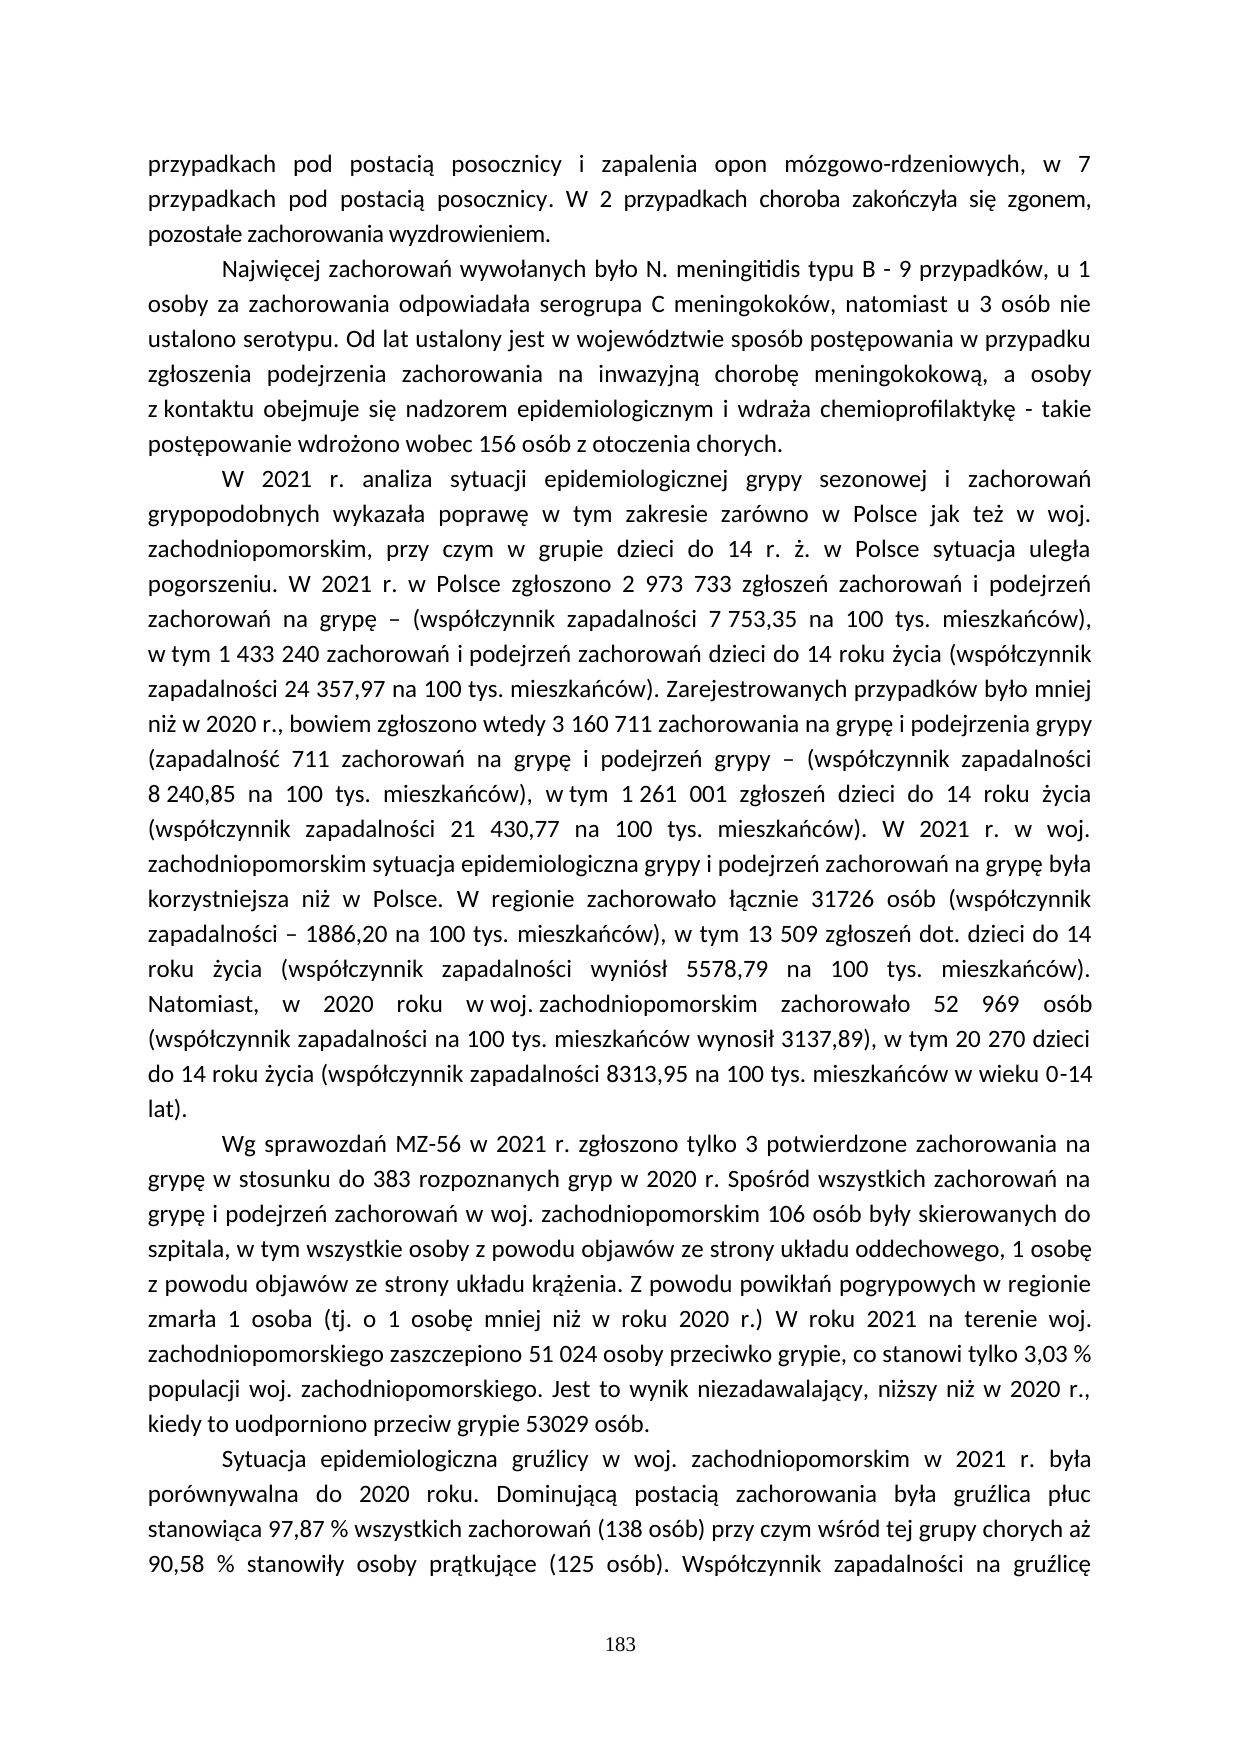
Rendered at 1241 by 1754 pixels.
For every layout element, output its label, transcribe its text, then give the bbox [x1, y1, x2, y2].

text Najwięcej zachorowań wywołanych było N. meningitidis typu B - 9 przypadków, u 1 osoby za zachorowania odpowiadała serogrupa C meningokoków, natomiast u 3 osób nie ustalono serotypu. Od lat ustalony jest w województwie sposób postępowania w przypadku zgłoszenia podejrzenia zachorowania na inwazyjną chorobę meningokokową, a osoby z kontaktu obejmuje się nadzorem epidemiologicznym i wdraża chemioprofilaktykę - takie postępowanie wdrożono wobec 156 osób z otoczenia chorych. [148, 253, 1092, 458]
text Wg sprawozdań MZ-56 w 2021 r. zgłoszono tylko 3 potwierdzone zachorowania na grypę w stosunku do 383 rozpoznanych gryp w 2020 r. Spośród wszystkich zachorowań na grypę i podejrzeń zachorowań w woj. zachodniopomorskim 106 osób były skierowanych do szpitala, w tym wszystkie osoby z powodu objawów ze strony układu oddechowego, 1 osobę z powodu objawów ze strony układu krążenia. Z powodu powikłań pogrypowych w regionie zmarła 1 osoba (tj. o 1 osobę mniej niż w roku 2020 r.) W roku 2021 na terenie woj. zachodniopomorskiego zaszczepiono 51 024 osoby przeciwko grypie, co stanowi tylko 3,03 % populacji woj. zachodniopomorskiego. Jest to wynik niezadawalający, niższy niż w 2020 r., kiedy to uodporniono przeciw grypie 53029 osób. [148, 1128, 1092, 1438]
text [148, 148, 1092, 248]
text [148, 1443, 1092, 1578]
text W 2021 r. analiza sytuacji epidemiologicznej grypy sezonowej i zachorowań grypopodobnych wykazała poprawę w tym zakresie zarówno w Polsce jak też w woj. zachodniopomorskim, przy czym w grupie dzieci do 14 r. ż. w Polsce sytuacja uległa pogorszeniu. W 2021 r. w Polsce zgłoszono 2 973 733 zgłoszeń zachorowań i podejrzeń zachorowań na grypę – (współczynnik zapadalności 7 753,35 na 100 tys. mieszkańców), w tym 1 433 240 zachorowań i podejrzeń zachorowań dzieci do 14 roku życia (współczynnik zapadalności 24 357,97 na 100 tys. mieszkańców). Zarejestrowanych przypadków było mniej niż w 2020 r., bowiem zgłoszono wtedy 3 160 711 zachorowania na grypę i podejrzenia grypy (zapadalność 711 zachorowań na grypę i podejrzeń grypy – (współczynnik zapadalności 8 240,85 na 100 tys. mieszkańców), w tym 1 261 001 zgłoszeń dzieci do 14 roku życia (współczynnik zapadalności 21 430,77 na 100 tys. mieszkańców). W 2021 r. w woj. zachodniopomorskim sytuacja epidemiologiczna grypy i podejrzeń zachorowań na grypę była korzystniejsza niż w Polsce. W regionie zachorowało łącznie 31726 osób (współczynnik zapadalności – 1886,20 na 100 tys. mieszkańców), w tym 13 509 zgłoszeń dot. dzieci do 14 roku życia (współczynnik zapadalności wyniósł 5578,79 na 100 tys. mieszkańców). Natomiast, w 2020 roku w woj. zachodniopomorskim zachorowało 52 969 osób (współczynnik zapadalności na 100 tys. mieszkańców wynosił 3137,89), w tym 20 270 dzieci do 14 roku życia (współczynnik zapadalności 8313,95 na 100 tys. mieszkańców w wieku 0-14 lat). [148, 463, 1092, 1123]
